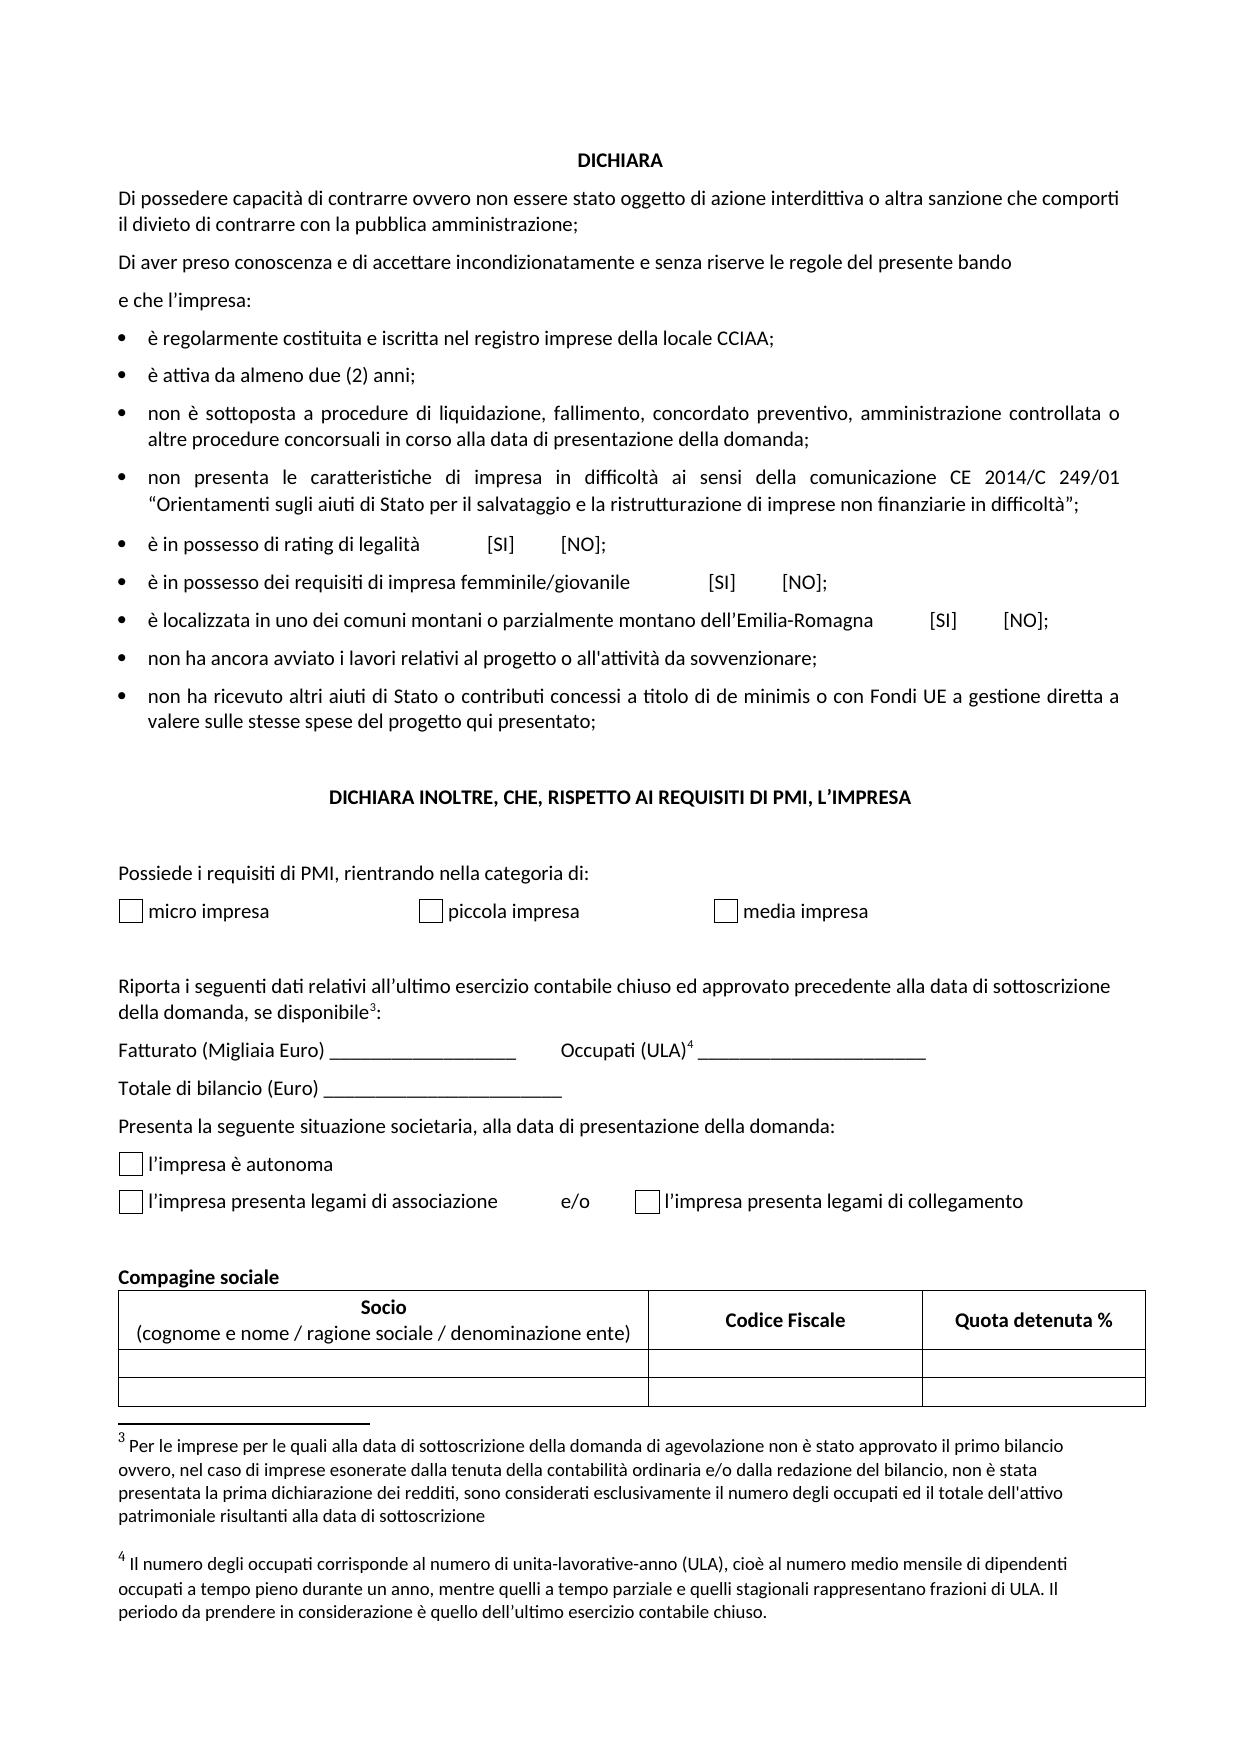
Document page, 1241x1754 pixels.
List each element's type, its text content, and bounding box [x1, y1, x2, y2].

table_cell [923, 1350, 1145, 1377]
table_cell [923, 1378, 1145, 1406]
table_cell [119, 1378, 648, 1406]
list non ha ancora avviato i lavori relativi al progetto o all'attività da sovvenzionare; [118, 645, 1122, 670]
text DICHIARA INOLTRE, CHE, RISPETTO AI REQUISITI DI PMI, L’IMPRESA [118, 784, 1122, 809]
text Di aver preso conoscenza e di accettare incondizionatamente e senza riserve le regole del presente bando [118, 249, 1122, 274]
list è in possesso dei requisiti di impresa femminile/giovanile [SI] [NO]; [118, 569, 1122, 594]
text micro impresa piccola impresa media impresa [118, 898, 1122, 923]
list è regolarmente costituita e iscritta nel registro imprese della locale CCIAA; [118, 325, 1122, 350]
text DICHIARA [118, 148, 1122, 173]
table_header Socio (cognome e nome / ragione sociale / denominazione ente) [119, 1291, 648, 1349]
text Presenta la seguente situazione societaria, alla data di presentazione della domanda: [118, 1113, 1122, 1138]
table_header Codice Fiscale [649, 1291, 922, 1349]
text e che l’impresa: [118, 287, 1122, 312]
table_cell [649, 1378, 922, 1406]
list non presenta le caratteristiche di impresa in difficoltà ai sensi della comunicazione CE 2014/C 249/01 “Orientamenti sugli aiuti di Stato per il salvataggio e la ristrutturazione di imprese non finanziarie in difficoltà”; [118, 464, 1122, 517]
list è attiva da almeno due (2) anni; [118, 363, 1122, 388]
table_cell [119, 1350, 648, 1377]
text Di possedere capacità di contrarre ovvero non essere stato oggetto di azione interdittiva o altra sanzione che comporti il divieto di contrarre con la pubblica amministrazione; [118, 186, 1122, 236]
text l’impresa è autonoma [118, 1151, 1122, 1176]
list è localizzata in uno dei comuni montani o parzialmente montano dell’Emilia-Romagna [SI] [NO]; [118, 607, 1122, 632]
text l’impresa presenta legami di associazione e/o l’impresa presenta legami di collegamento [118, 1189, 1122, 1214]
list non è sottoposta a procedure di liquidazione, fallimento, concordato preventivo, amministrazione controllata o altre procedure concorsuali in corso alla data di presentazione della domanda; [118, 401, 1122, 451]
table_cell [649, 1350, 922, 1377]
text Possiede i requisiti di PMI, rientrando nella categoria di: [118, 860, 1122, 885]
text Riporta i seguenti dati relativi all’ultimo esercizio contabile chiuso ed approvato precedente alla data di sottoscrizione della domanda, se disponibile: [118, 974, 1122, 1024]
table_header Quota detenuta % [923, 1291, 1145, 1349]
list non ha ricevuto altri aiuti di Stato o contributi concessi a titolo di de minimis o con Fondi UE a gestione diretta a valere sulle stesse spese del progetto qui presentato; [118, 683, 1122, 734]
list è in possesso di rating di legalità [SI] [NO]; [118, 531, 1122, 557]
text Fatturato (Migliaia Euro) __________________ Occupati (ULA) ______________________ [118, 1037, 1122, 1062]
text Totale di bilancio (Euro) _______________________ [118, 1075, 1122, 1100]
text Compagine sociale [118, 1264, 1122, 1290]
